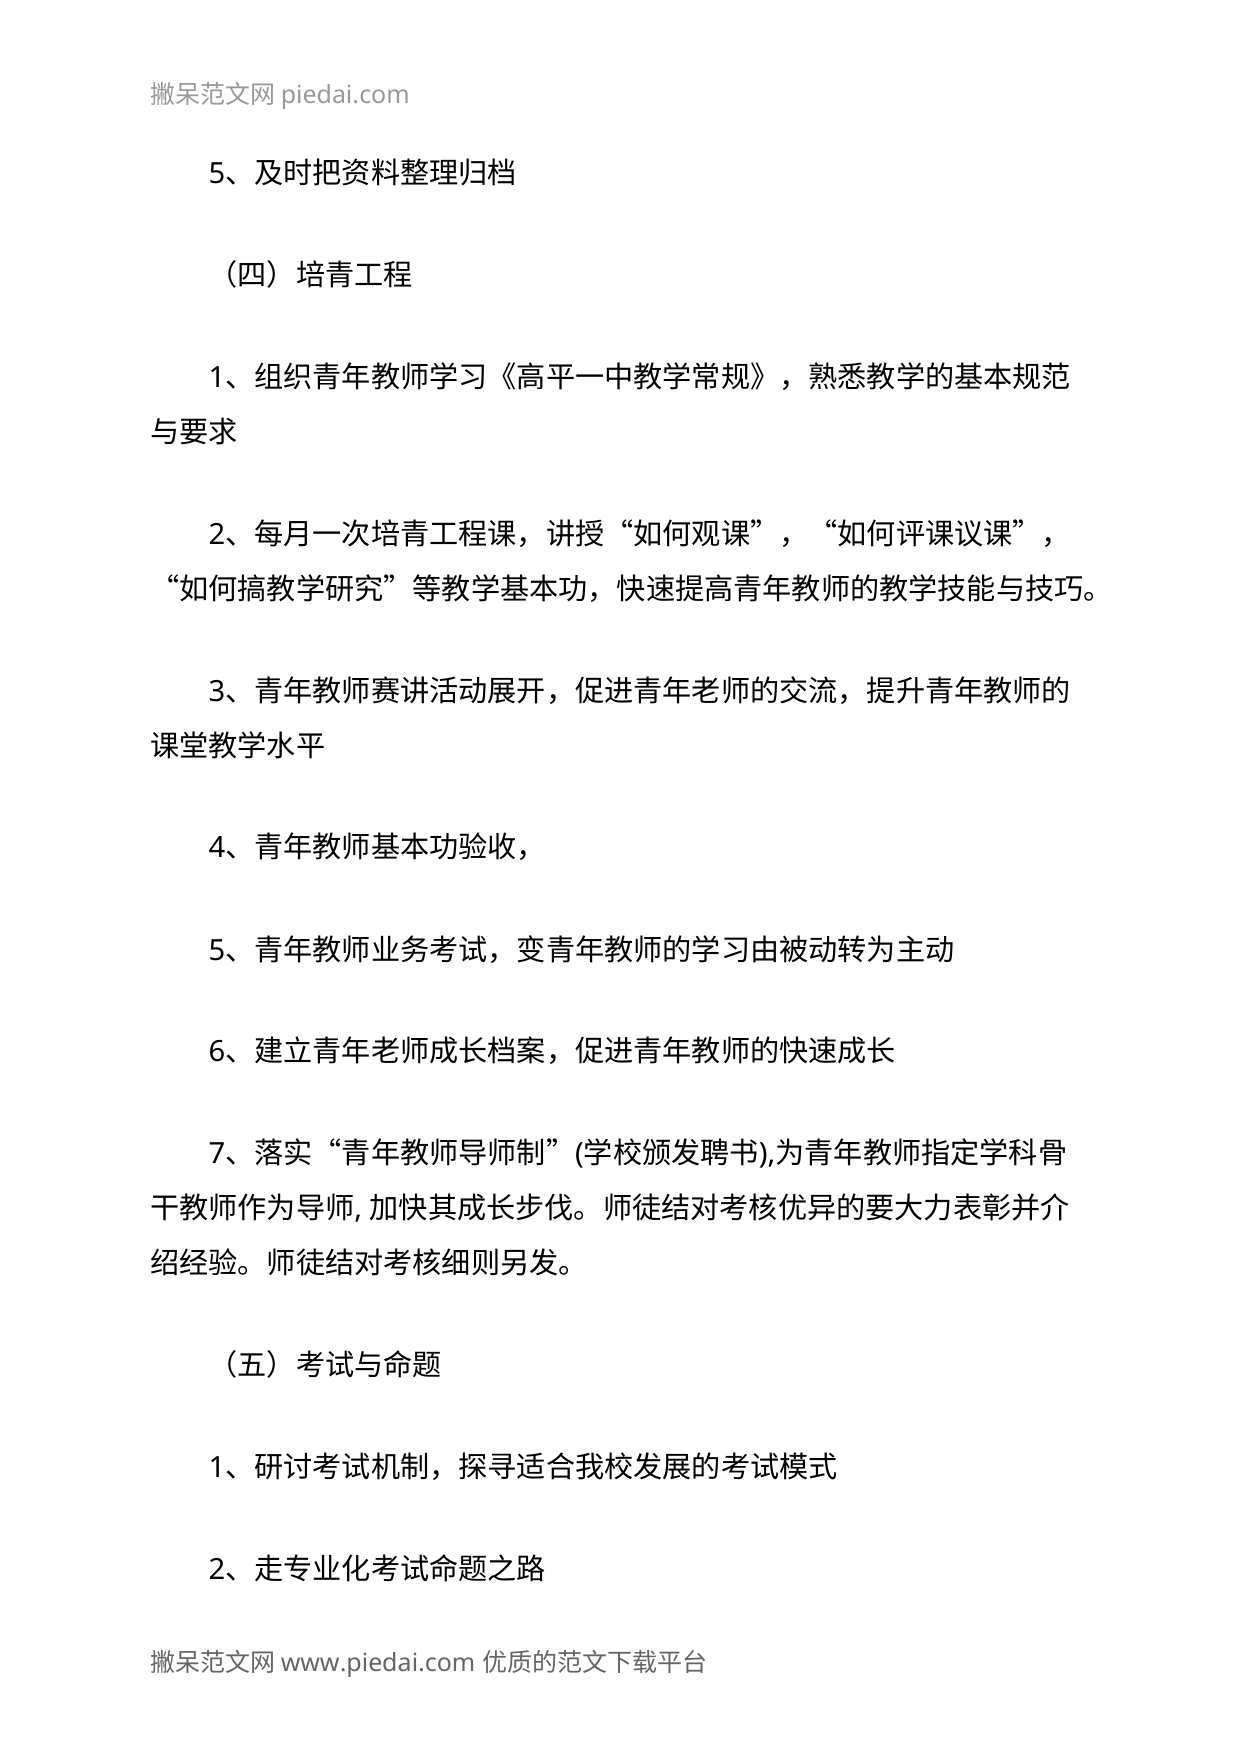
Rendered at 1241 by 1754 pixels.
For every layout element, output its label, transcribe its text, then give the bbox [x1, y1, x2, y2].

text 1、研讨考试机制，探寻适合我校发展的考试模式 [150, 1443, 1090, 1486]
text 6、建立青年老师成长档案，促进青年教师的快速成长 [150, 1028, 1090, 1070]
text 2、走专业化考试命题之路 [150, 1546, 1090, 1588]
text 5、及时把资料整理归档 [150, 150, 1090, 192]
text 1、组织青年教师学习《高平一中教学常规》，熟悉教学的基本规范与要求 [150, 354, 1090, 451]
text 3、青年教师赛讲活动展开，促进青年老师的交流，提升青年教师的课堂教学水平 [150, 667, 1090, 764]
text （四）培青工程 [150, 252, 1090, 294]
text 5、青年教师业务考试，变青年教师的学习由被动转为主动 [150, 926, 1090, 968]
text 4、青年教师基本功验收， [150, 824, 1090, 866]
text （五）考试与命题 [150, 1342, 1090, 1384]
text 2、每月一次培青工程课，讲授“如何观课”，“如何评课议课”，“如何搞教学研究”等教学基本功，快速提高青年教师的教学技能与技巧。 [150, 511, 1090, 608]
text 7、落实“青年教师导师制”(学校颁发聘书),为青年教师指定学科骨干教师作为导师, 加快其成长步伐。师徒结对考核优异的要大力表彰并介绍经验。师徒结对考核细则另发。 [150, 1130, 1090, 1282]
